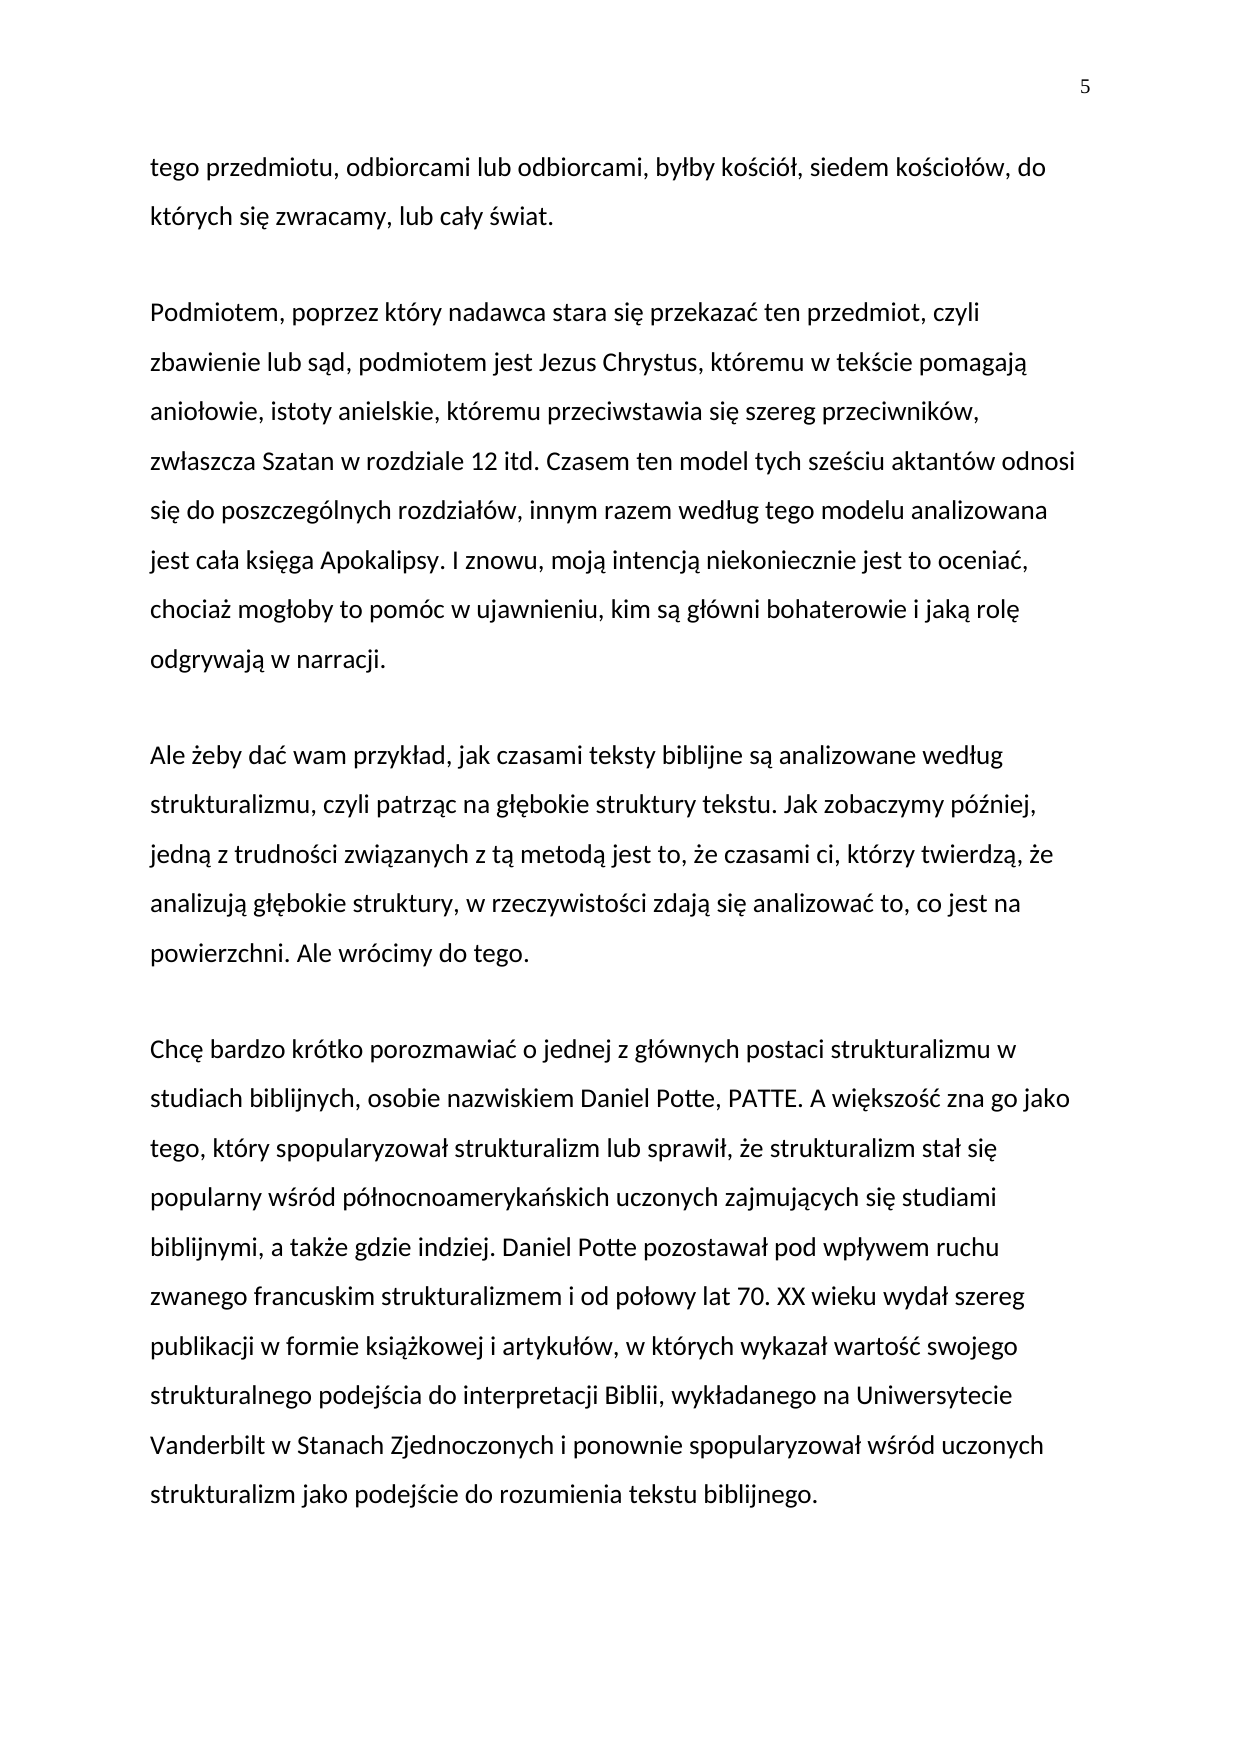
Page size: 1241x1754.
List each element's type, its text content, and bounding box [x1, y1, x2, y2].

text Podmiotem, poprzez który nadawca stara się przekazać ten przedmiot, czyli zbawienie lub sąd, podmiotem jest Jezus Chrystus, któremu w tekście pomagają aniołowie, istoty anielskie, któremu przeciwstawia się szereg przeciwników, zwłaszcza Szatan w rozdziale 12 itd. Czasem ten model tych sześciu aktantów odnosi się do poszczególnych rozdziałów, innym razem według tego modelu analizowana jest cała księga Apokalipsy. I znowu, moją intencją niekoniecznie jest to oceniać, chociaż mogłoby to pomóc w ujawnieniu, kim są główni bohaterowie i jaką rolę odgrywają w narracji. [150, 296, 1090, 675]
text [150, 150, 1090, 232]
text Ale żeby dać wam przykład, jak czasami teksty biblijne są analizowane według strukturalizmu, czyli patrząc na głębokie struktury tekstu. Jak zobaczymy później, jedną z trudności związanych z tą metodą jest to, że czasami ci, którzy twierdzą, że analizują głębokie struktury, w rzeczywistości zdają się analizować to, co jest na powierzchni. Ale wrócimy do tego. [150, 738, 1090, 969]
text Chcę bardzo krótko porozmawiać o jednej z głównych postaci strukturalizmu w studiach biblijnych, osobie nazwiskiem Daniel Potte, PATTE. A większość zna go jako tego, który spopularyzował strukturalizm lub sprawił, że strukturalizm stał się popularny wśród północnoamerykańskich uczonych zajmujących się studiami biblijnymi, a także gdzie indziej. Daniel Potte pozostawał pod wpływem ruchu zwanego francuskim strukturalizmem i od połowy lat 70. XX wieku wydał szereg publikacji w formie książkowej i artykułów, w których wykazał wartość swojego strukturalnego podejścia do interpretacji Biblii, wykładanego na Uniwersytecie Vanderbilt w Stanach Zjednoczonych i ponownie spopularyzował wśród uczonych strukturalizm jako podejście do rozumienia tekstu biblijnego. [150, 1032, 1090, 1511]
